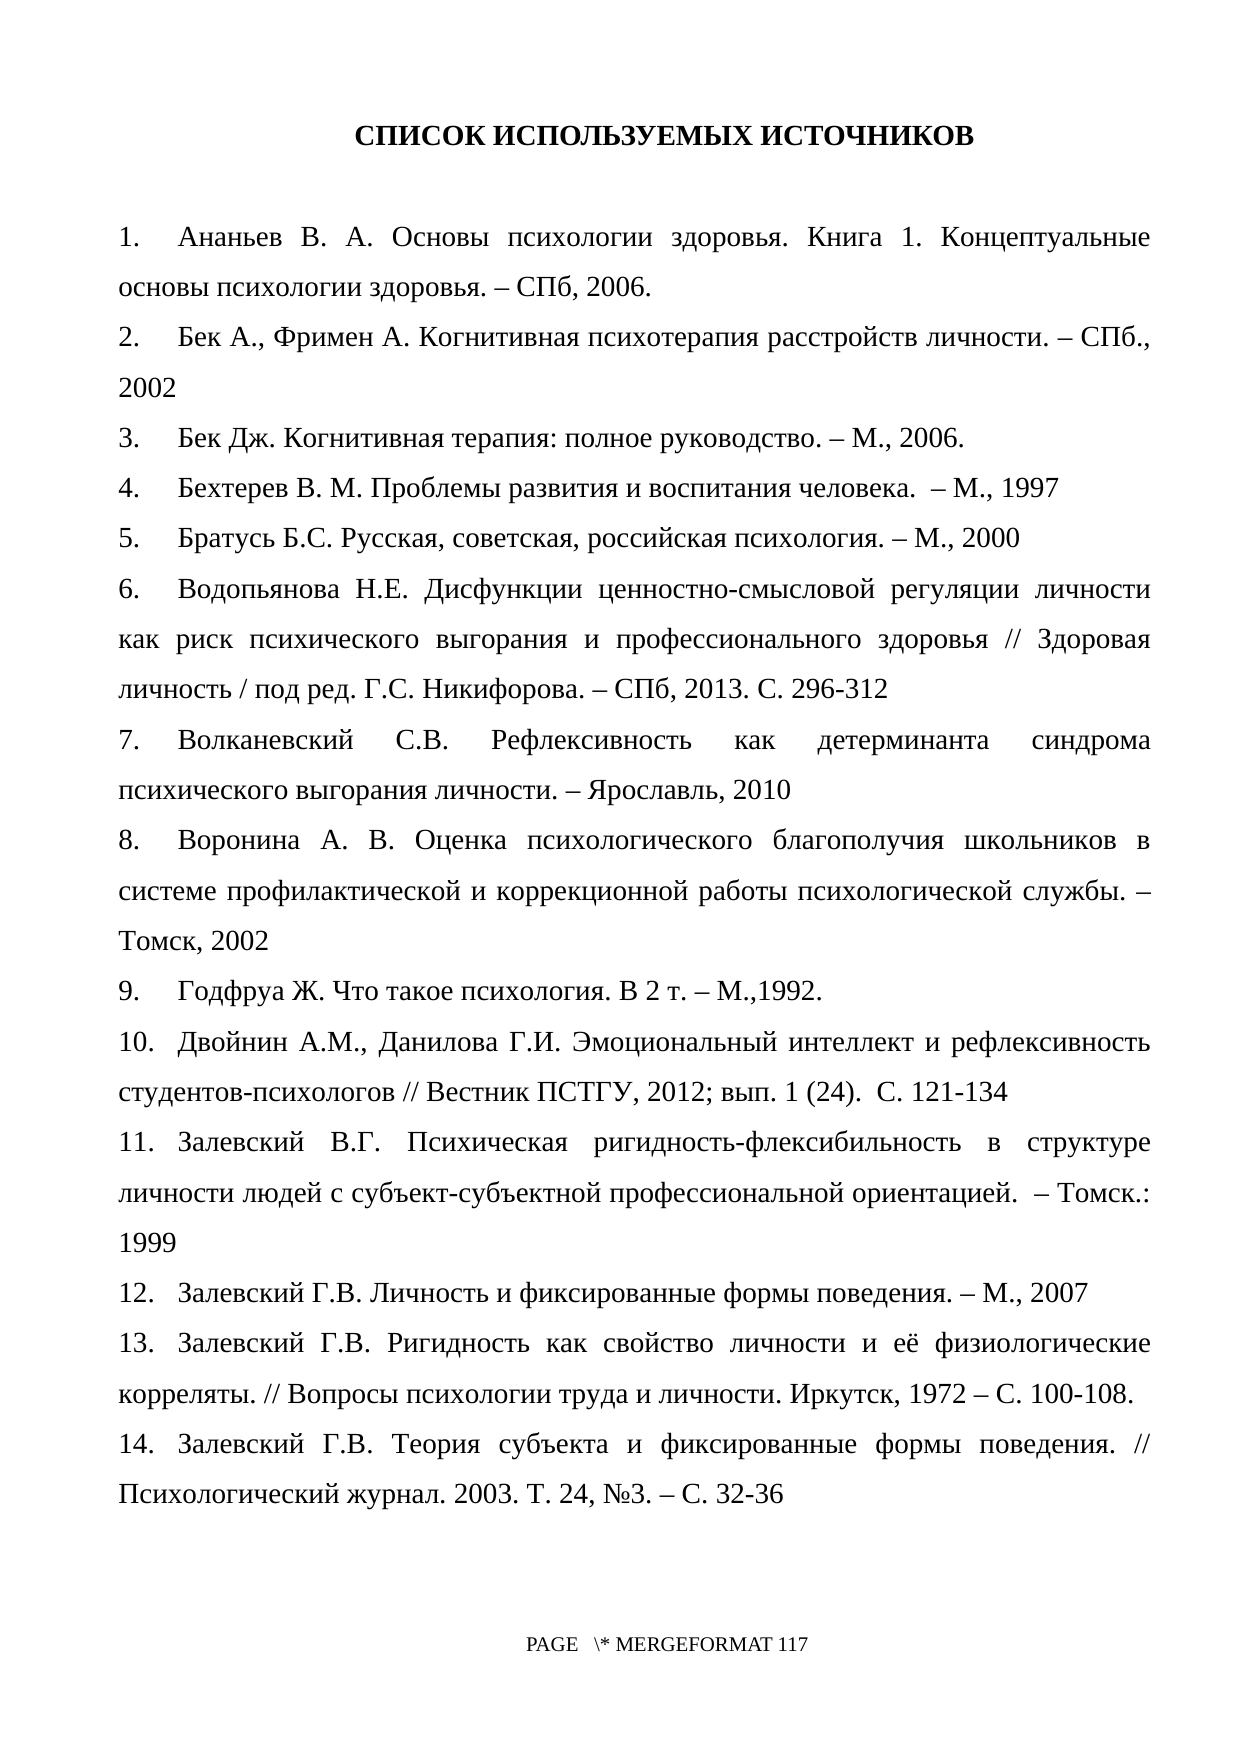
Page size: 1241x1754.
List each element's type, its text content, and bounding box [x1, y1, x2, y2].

text СПИСОК ИСПОЛЬЗУЕМЫХ ИСТОЧНИКОВ [177, 118, 1152, 152]
list Волканевский С.В. Рефлексивность как детерминанта синдрома психического выгорания личности. – Ярославль, 2010 [118, 722, 1152, 806]
list Залевский Г.В. Ригидность как свойство личности и её физиологические корреляты. // Вопросы психологии труда и личности. Иркутск, 1972 – С. 100-108. [118, 1326, 1152, 1409]
list Водопьянова Н.Е. Дисфункции ценностно-смысловой регуляции личности как риск психического выгорания и профессионального здоровья // Здоровая личность / под ред. Г.С. Никифорова. – СПб, 2013. С. 296-312 [118, 571, 1152, 705]
list Залевский Г.В. Личность и фиксированные формы поведения. – М., 2007 [118, 1275, 1152, 1309]
list Воронина А. В. Оценка психологического благополучия школьников в системе профилактической и коррекционной работы психологической службы. – Томск, 2002 [118, 822, 1152, 957]
list Залевский В.Г. Психическая ригидность-флексибильность в структуре личности людей с субъект-субъектной профессиональной ориентацией. – Томск.: 1999 [118, 1124, 1152, 1258]
list Двойнин А.М., Данилова Г.И. Эмоциональный интеллект и рефлексивность студентов-психологов // Вестник ПСТГУ, 2012; вып. 1 (24). С. 121-134 [118, 1024, 1152, 1108]
list Ананьев В. А. Основы психологии здоровья. Книга 1. Концептуальные основы психологии здоровья. – СПб, 2006. [118, 219, 1152, 303]
list Бек Дж. Когнитивная терапия: полное руководство. – М., 2006. [118, 420, 1152, 453]
list Залевский Г.В. Теория субъекта и фиксированные формы поведения. // Психологический журнал. 2003. Т. 24, №3. – С. 32-36 [118, 1426, 1152, 1510]
list Годфруа Ж. Что такое психология. В 2 т. – М.,1992. [118, 973, 1152, 1007]
list Бехтерев В. М. Проблемы развития и воспитания человека. – М., 1997 [118, 470, 1152, 504]
list Бек А., Фримен А. Когнитивная психотерапия расстройств личности. – СПб., 2002 [118, 319, 1152, 403]
list Братусь Б.С. Русская, советская, российская психология. – М., 2000 [118, 521, 1152, 554]
